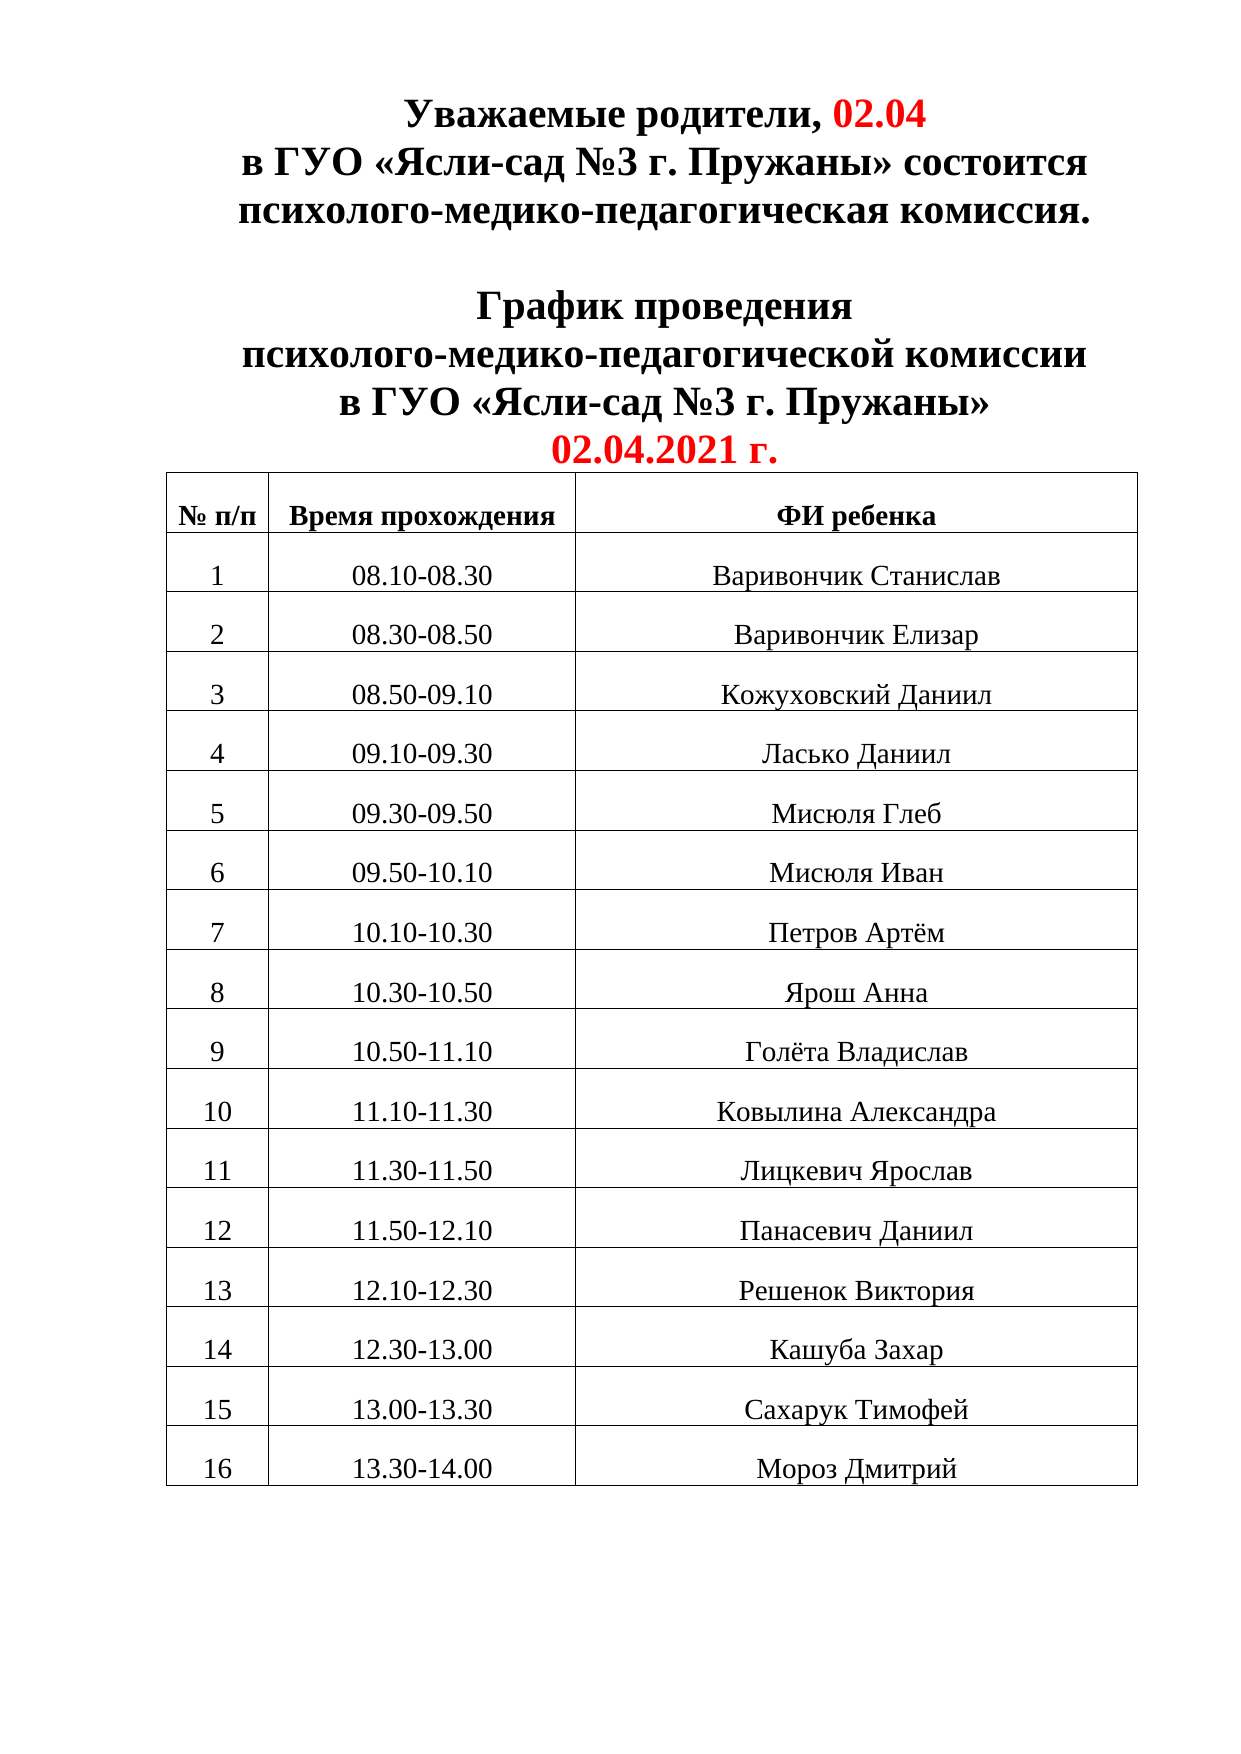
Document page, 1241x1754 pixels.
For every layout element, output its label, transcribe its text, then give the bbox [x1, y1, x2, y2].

table_cell 10.50-11.10 [269, 1009, 575, 1068]
table_cell Панасевич Даниил [576, 1188, 1137, 1247]
table_cell 09.30-09.50 [269, 771, 575, 829]
text Уважаемые родители, 02.04 [177, 89, 1152, 137]
table_cell 1 [167, 533, 268, 591]
table_cell Варивончик Елизар [576, 592, 1137, 651]
table_cell 15 [167, 1367, 268, 1425]
table_cell 08.50-09.10 [269, 652, 575, 710]
table_cell 13.30-14.00 [269, 1426, 575, 1485]
table_cell Ласько Даниил [576, 711, 1137, 770]
table_cell 13 [167, 1248, 268, 1306]
table_header Время прохождения [269, 473, 575, 532]
table_cell 11 [167, 1129, 268, 1187]
text в ГУО «Ясли-сад №3 г. Пружаны» [177, 376, 1152, 424]
text в ГУО «Ясли-сад №3 г. Пружаны» состоится психолого-медико-педагогическая комиссия. [177, 137, 1152, 232]
table_cell 11.10-11.30 [269, 1069, 575, 1127]
table_cell Мисюля Глеб [576, 771, 1137, 829]
table_cell Решенок Виктория [576, 1248, 1137, 1306]
table_cell 12.30-13.00 [269, 1307, 575, 1366]
table_cell 10 [167, 1069, 268, 1127]
table_cell 7 [167, 890, 268, 949]
table_cell 14 [167, 1307, 268, 1366]
table_header ФИ ребенка [576, 473, 1137, 532]
table_cell Голёта Владислав [576, 1009, 1137, 1068]
table_cell 11.50-12.10 [269, 1188, 575, 1247]
table_cell 6 [167, 831, 268, 889]
table_cell 08.30-08.50 [269, 592, 575, 651]
table_cell 2 [167, 592, 268, 651]
table_cell 12 [167, 1188, 268, 1247]
table_cell 08.10-08.30 [269, 533, 575, 591]
table_cell 5 [167, 771, 268, 829]
table_cell Лицкевич Ярослав [576, 1129, 1137, 1187]
table_cell 10.30-10.50 [269, 950, 575, 1008]
table_cell 9 [167, 1009, 268, 1068]
table_cell 13.00-13.30 [269, 1367, 575, 1425]
text График проведения [177, 280, 1152, 328]
table_cell Кожуховский Даниил [576, 652, 1137, 710]
table_cell Ковылина Александра [576, 1069, 1137, 1127]
table_cell Мисюля Иван [576, 831, 1137, 889]
table_cell Ярош Анна [576, 950, 1137, 1008]
table_cell Кашуба Захар [576, 1307, 1137, 1366]
table_cell 09.10-09.30 [269, 711, 575, 770]
table_cell Мороз Дмитрий [576, 1426, 1137, 1485]
table_cell 11.30-11.50 [269, 1129, 575, 1187]
table_cell 3 [167, 652, 268, 710]
table_cell 16 [167, 1426, 268, 1485]
table_cell 10.10-10.30 [269, 890, 575, 949]
text психолого-медико-педагогической комиссии [177, 328, 1152, 376]
text 02.04.2021 г. [177, 424, 1152, 472]
table_header № п/п [167, 473, 268, 532]
table_cell 4 [167, 711, 268, 770]
table_cell 09.50-10.10 [269, 831, 575, 889]
table_cell 8 [167, 950, 268, 1008]
table_cell 12.10-12.30 [269, 1248, 575, 1306]
table_cell Варивончик Станислав [576, 533, 1137, 591]
table_cell Сахарук Тимофей [576, 1367, 1137, 1425]
table_cell Петров Артём [576, 890, 1137, 949]
